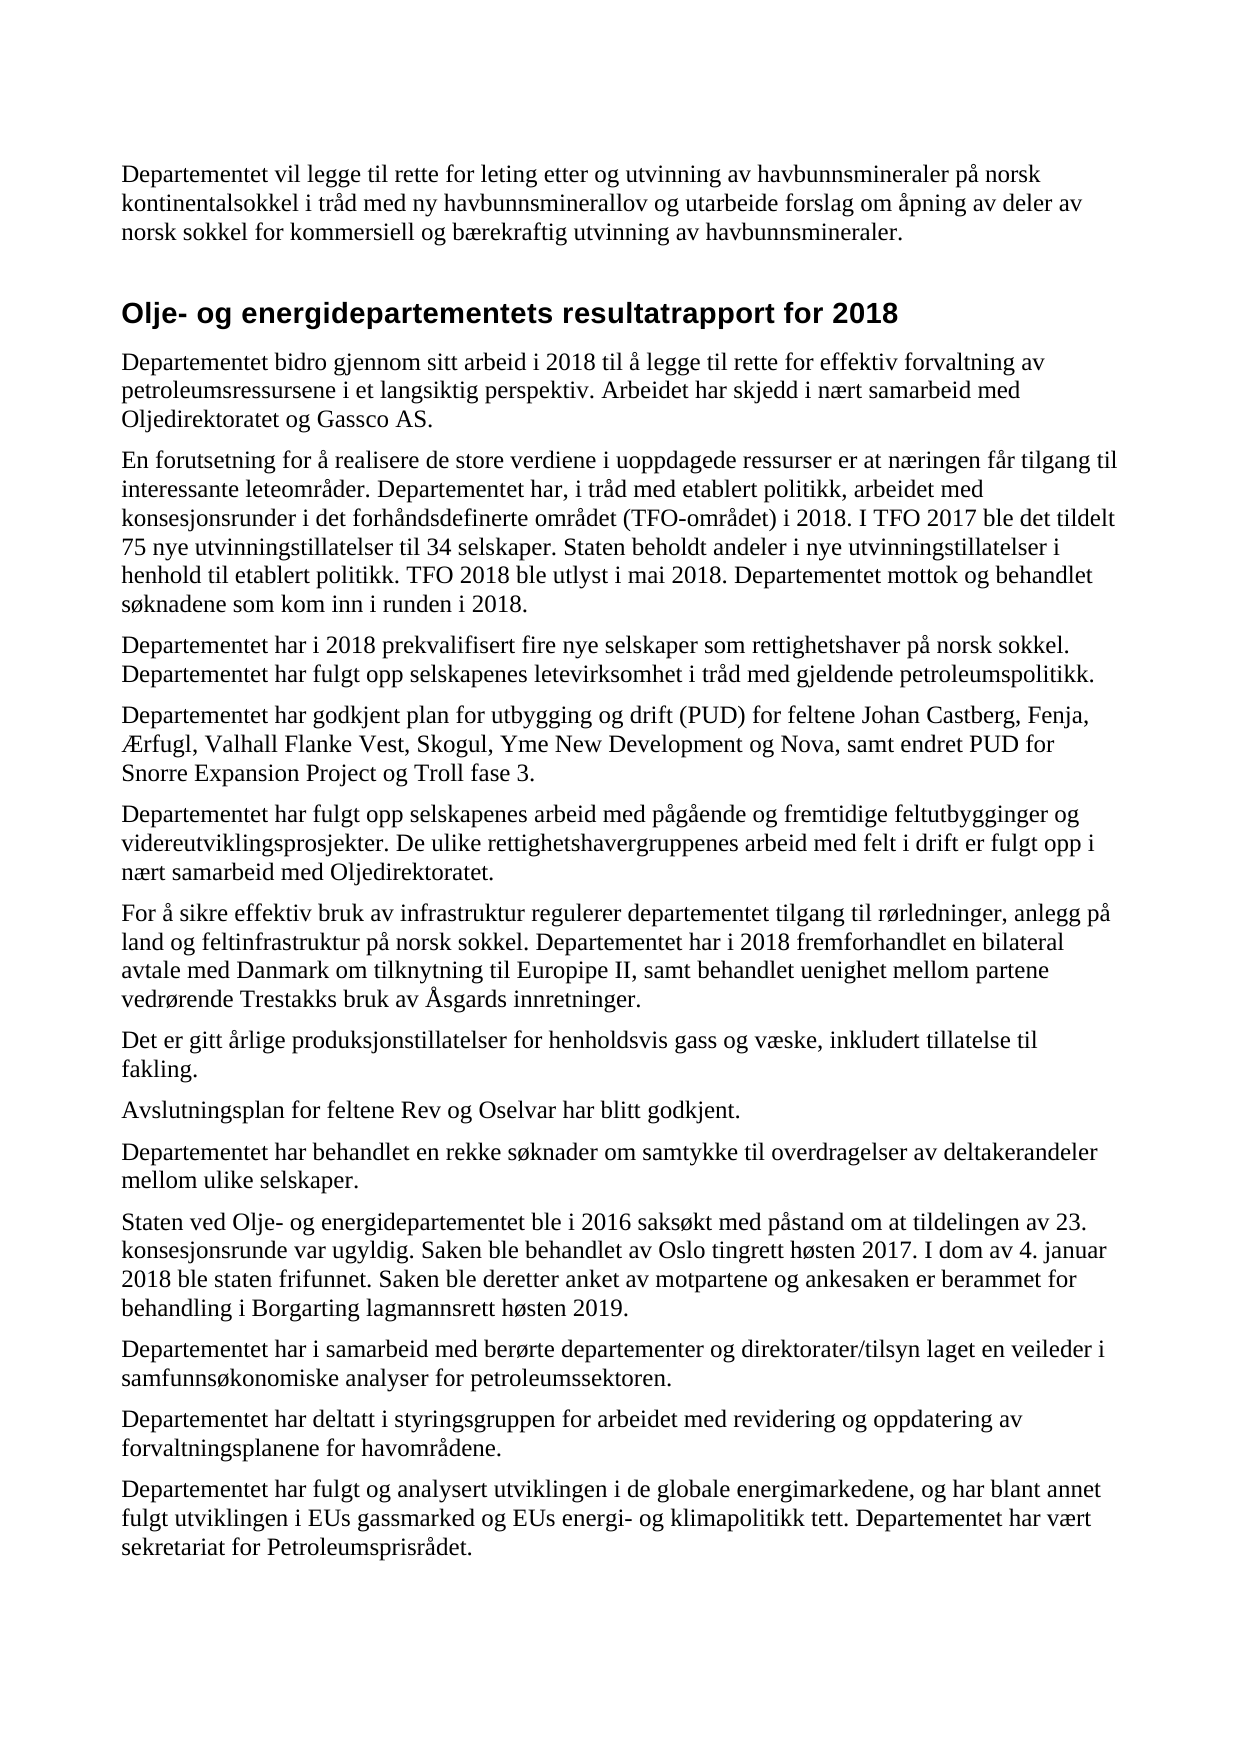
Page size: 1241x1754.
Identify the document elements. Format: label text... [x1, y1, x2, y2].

text Departementet har fulgt opp selskapenes arbeid med pågående og fremtidige feltutbygginger og videreutviklingsprosjekter. De ulike rettighetshavergruppenes arbeid med felt i drift er fulgt opp i nært samarbeid med Oljedirektoratet. [121, 799, 1119, 886]
text Departementet har behandlet en rekke søknader om samtykke til overdragelser av deltakerandeler mellom ulike selskaper. [121, 1137, 1119, 1194]
text For å sikre effektiv bruk av infrastruktur regulerer departementet tilgang til rørledninger, anlegg på land og feltinfrastruktur på norsk sokkel. Departementet har i 2018 fremforhandlet en bilateral avtale med Danmark om tilknytning til Europipe II, samt behandlet uenighet mellom partene vedrørende Trestakks bruk av Åsgards innretninger. [121, 898, 1119, 1013]
text Departementet har i 2018 prekvalifisert fire nye selskaper som rettighetshaver på norsk sokkel. Departementet har fulgt opp selskapenes letevirksomhet i tråd med gjeldende petroleumspolitikk. [121, 631, 1119, 688]
text Departementet bidro gjennom sitt arbeid i 2018 til å legge til rette for effektiv forvaltning av petroleumsressursene i et langsiktig perspektiv. Arbeidet har skjedd i nært samarbeid med Oljedirektoratet og Gassco AS. [121, 347, 1119, 433]
text Departementet har deltatt i styringsgruppen for arbeidet med revidering og oppdatering av forvaltningsplanene for havområdene. [121, 1404, 1119, 1462]
text Staten ved Olje- og energidepartementet ble i 2016 saksøkt med påstand om at tildelingen av 23. konsesjonsrunde var ugyldig. Saken ble behandlet av Oslo tingrett høsten 2017. I dom av 4. januar 2018 ble staten frifunnet. Saken ble deretter anket av motpartene og ankesaken er berammet for behandling i Borgarting lagmannsrett høsten 2019. [121, 1207, 1119, 1322]
text En forutsetning for å realisere de store verdiene i uoppdagede ressurser er at næringen får tilgang til interessante leteområder. Departementet har, i tråd med etablert politikk, arbeidet med konsesjonsrunder i det forhåndsdefinerte området (TFO-området) i 2018. I TFO 2017 ble det tildelt 75 nye utvinningstillatelser til 34 selskaper. Staten beholdt andeler i nye utvinningstillatelser i henhold til etablert politikk. TFO 2018 ble utlyst i mai 2018. Departementet mottok og behandlet søknadene som kom inn i runden i 2018. [121, 446, 1119, 618]
text Avslutningsplan for feltene Rev og Oselvar har blitt godkjent. [121, 1096, 1119, 1124]
text Departementet har fulgt og analysert utviklingen i de globale energimarkedene, og har blant annet fulgt utviklingen i EUs gassmarked og EUs energi- og klimapolitikk tett. Departementet har vært sekretariat for Petroleumsprisrådet. [121, 1474, 1119, 1561]
text Departementet vil legge til rette for leting etter og utvinning av havbunnsmineraler på norsk kontinentalsokkel i tråd med ny havbunnsminerallov og utarbeide forslag om åpning av deler av norsk sokkel for kommersiell og bærekraftig utvinning av havbunnsmineraler. [121, 159, 1119, 246]
text Departementet har godkjent plan for utbygging og drift (PUD) for feltene Johan Castberg, Fenja, Ærfugl, Valhall Flanke Vest, Skogul, Yme New Development og Nova, samt endret PUD for Snorre Expansion Project og Troll fase 3. [121, 701, 1119, 787]
subtitle Olje- og energidepartementets resultatrapport for 2018 [121, 296, 1119, 329]
text Det er gitt årlige produksjonstillatelser for henholdsvis gass og væske, inkludert tillatelse til fakling. [121, 1026, 1119, 1083]
text Departementet har i samarbeid med berørte departementer og direktorater/tilsyn laget en veileder i samfunnsøkonomiske analyser for petroleumssektoren. [121, 1334, 1119, 1392]
